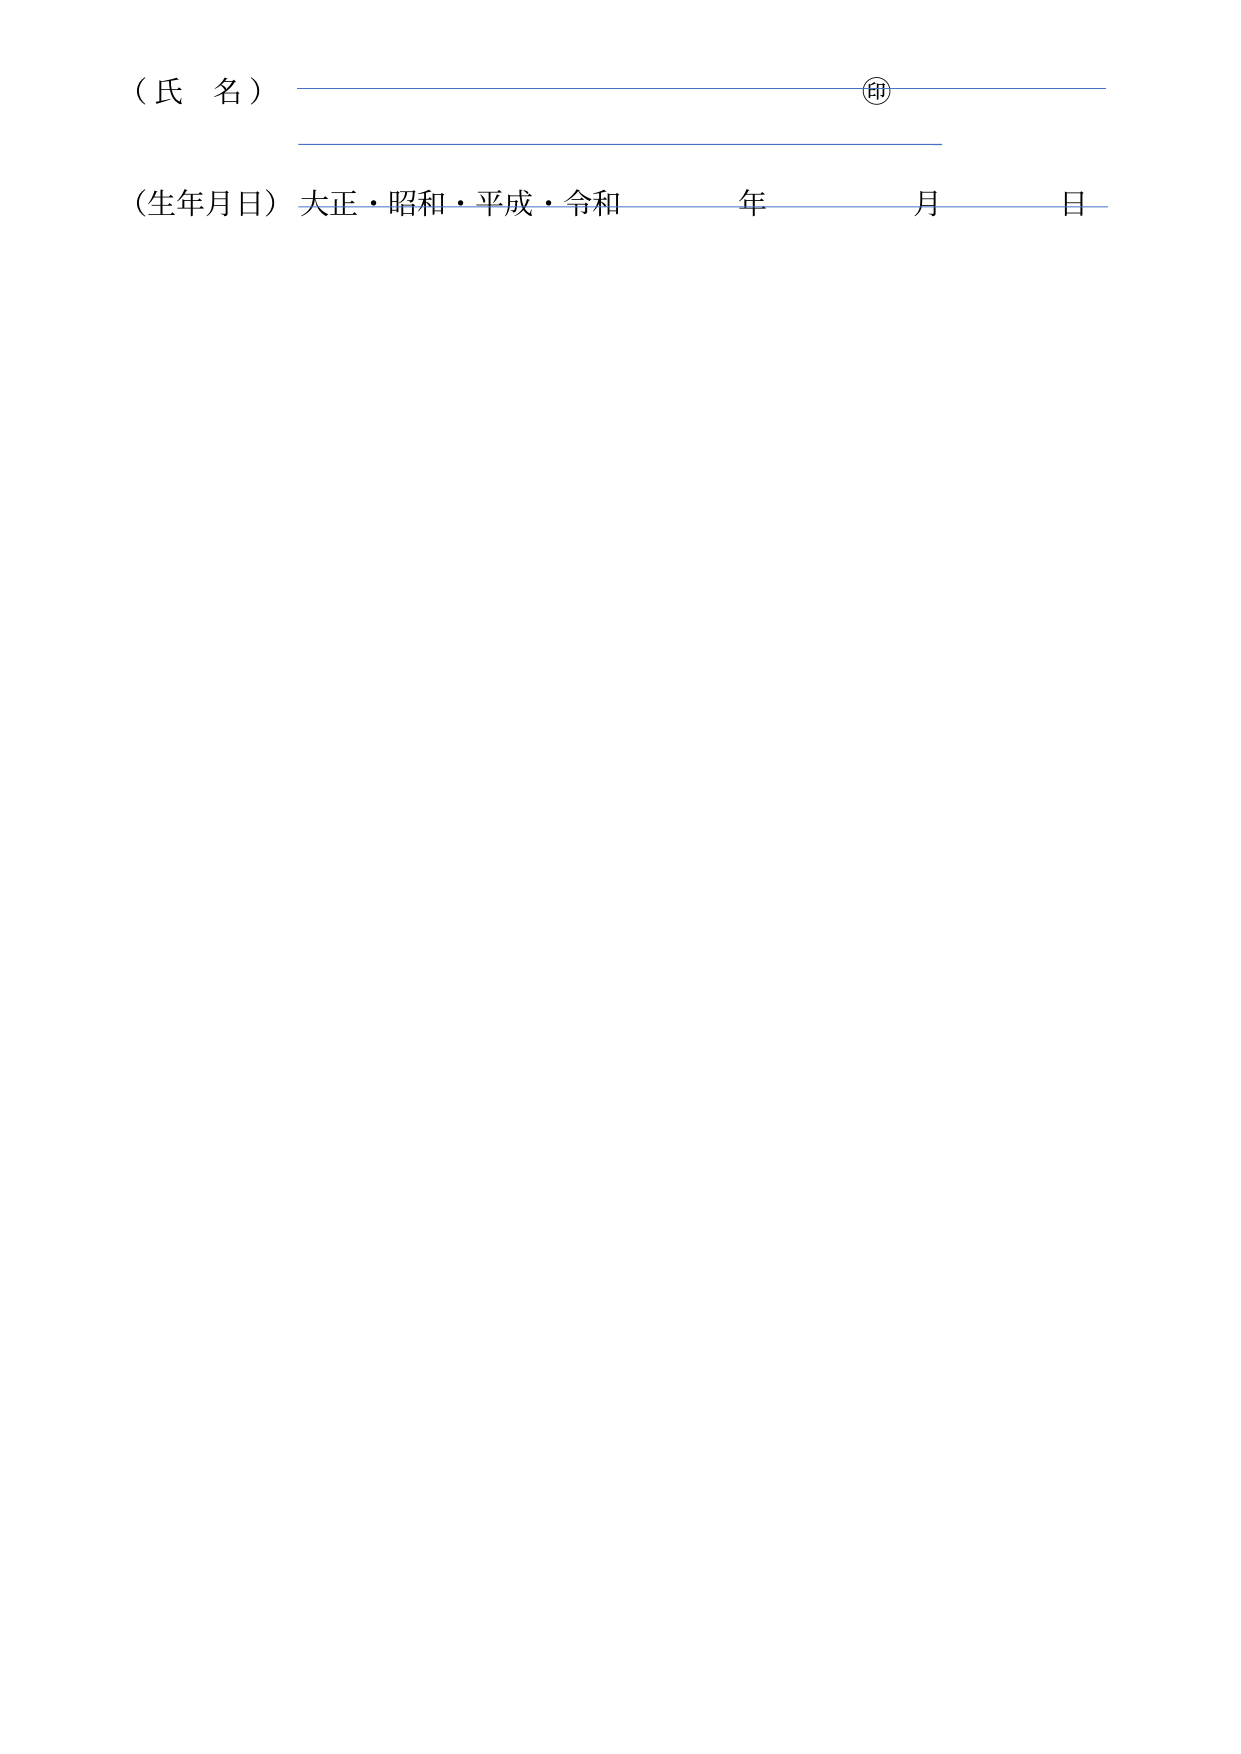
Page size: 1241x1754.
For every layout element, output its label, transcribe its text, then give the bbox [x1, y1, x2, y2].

text （生年月日） 大正・昭和・平成・令和 年 月 日 [118, 164, 1122, 239]
text （ 氏 名 ） ㊞ [118, 52, 1122, 127]
